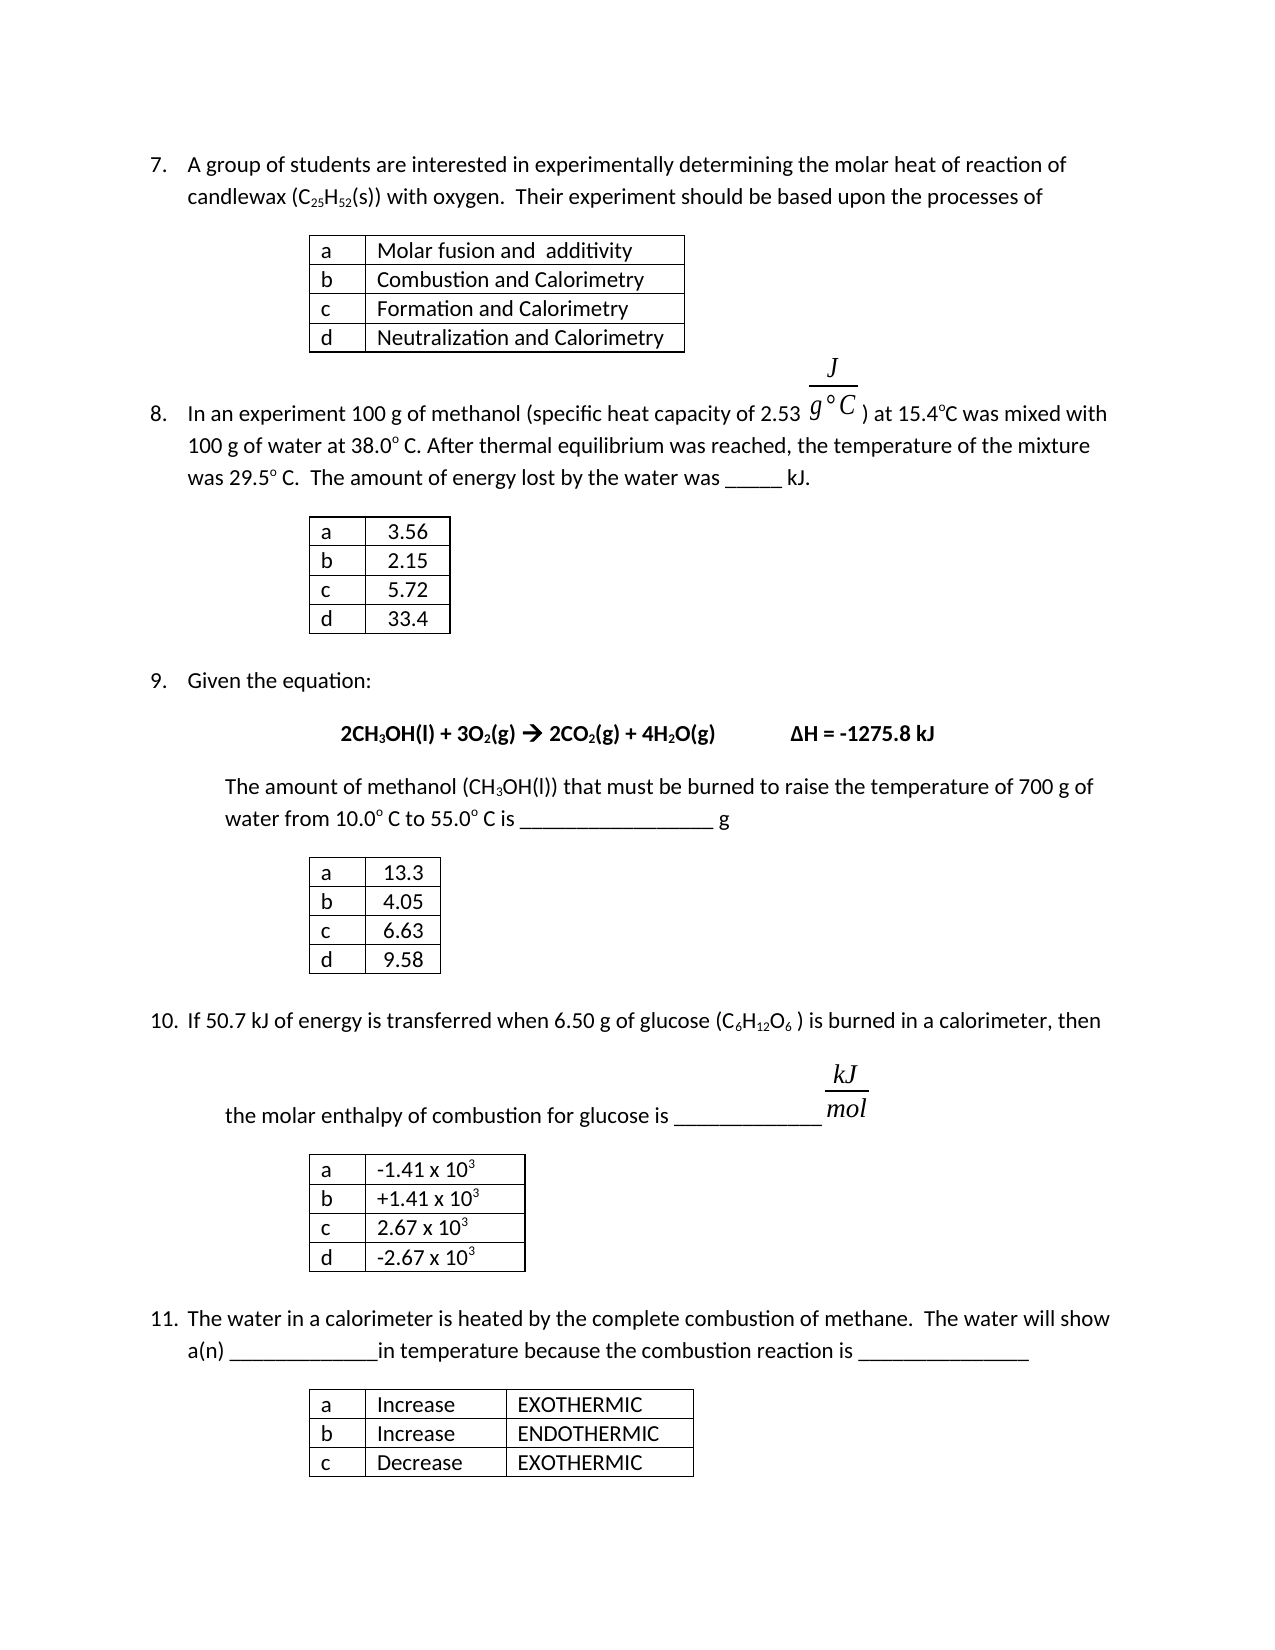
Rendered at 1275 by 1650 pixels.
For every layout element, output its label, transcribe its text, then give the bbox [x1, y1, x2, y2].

table_cell EXOTHERMIC [507, 1448, 693, 1476]
table_cell c [310, 294, 365, 322]
table_cell c [310, 1448, 365, 1476]
table_cell Decrease [366, 1448, 506, 1476]
table_cell c [310, 1214, 365, 1242]
table_cell Combustion and Calorimetry [366, 265, 684, 293]
table_cell 6.63 [366, 916, 440, 944]
list A group of students are interested in experimentally determining the molar heat of reaction of candlewax (C25H52(s)) with oxygen. Their experiment should be based upon the processes of [150, 150, 1125, 210]
table_header a [310, 1155, 365, 1183]
table_cell 2.15 [366, 546, 449, 574]
table_cell d [310, 945, 365, 973]
list The water in a calorimeter is heated by the complete combustion of methane. The water will show a(n) _____________in temperature because the combustion reaction is _______________ [150, 1304, 1125, 1364]
table_cell c [310, 916, 365, 944]
table_cell 33.4 [366, 605, 449, 633]
table_cell d [310, 605, 365, 633]
text The amount of methanol (CH3OH(l)) that must be burned to raise the temperature of 700 g of water from 10.0o C to 55.0o C is _________________ g [225, 772, 1125, 832]
table_header Increase [366, 1390, 506, 1418]
list In an experiment 100 g of methanol (specific heat capacity of 2.53 ) at 15.4oC was mixed with 100 g of water at 38.0o C. After thermal equilibrium was reached, the temperature of the mixture was 29.5o C. The amount of energy lost by the water was _____ kJ. [150, 352, 1125, 491]
table_cell 2.67 x 103 [366, 1214, 524, 1242]
table_cell 4.05 [366, 887, 440, 915]
table_cell Formation and Calorimetry [366, 294, 684, 322]
table_cell b [310, 546, 365, 574]
table_cell b [310, 887, 365, 915]
text 2CH3OH(l) + 3O2(g) 2CO2(g) + 4H2O(g) ΔH = -1275.8 kJ [150, 719, 1125, 747]
table_header a [310, 1390, 365, 1418]
table_cell c [310, 576, 365, 603]
table_cell +1.41 x 103 [366, 1185, 524, 1212]
list If 50.7 kJ of energy is transferred when 6.50 g of glucose (C6H12O6 ) is burned in a calorimeter, then [150, 1007, 1125, 1034]
table_cell d [310, 324, 365, 351]
table_header EXOTHERMIC [507, 1390, 693, 1418]
table_cell ENDOTHERMIC [507, 1419, 693, 1447]
table_cell Increase [366, 1419, 506, 1447]
table_cell -2.67 x 103 [366, 1243, 524, 1271]
table_cell 9.58 [366, 945, 440, 973]
table_cell d [310, 1243, 365, 1271]
table_cell Neutralization and Calorimetry [366, 324, 684, 351]
list Given the equation: [150, 666, 1125, 694]
table_header 13.3 [366, 858, 440, 886]
table_cell b [310, 265, 365, 293]
table_header -1.41 x 103 [366, 1155, 524, 1183]
table_cell 5.72 [366, 576, 449, 603]
text the molar enthalpy of combustion for glucose is _____________ [150, 1059, 1125, 1129]
table_header a [310, 518, 365, 545]
table_header 3.56 [366, 518, 449, 545]
table_header Molar fusion and additivity [366, 236, 684, 264]
table_cell b [310, 1419, 365, 1447]
table_header a [310, 858, 365, 886]
table_header a [310, 236, 365, 264]
table_cell b [310, 1185, 365, 1212]
